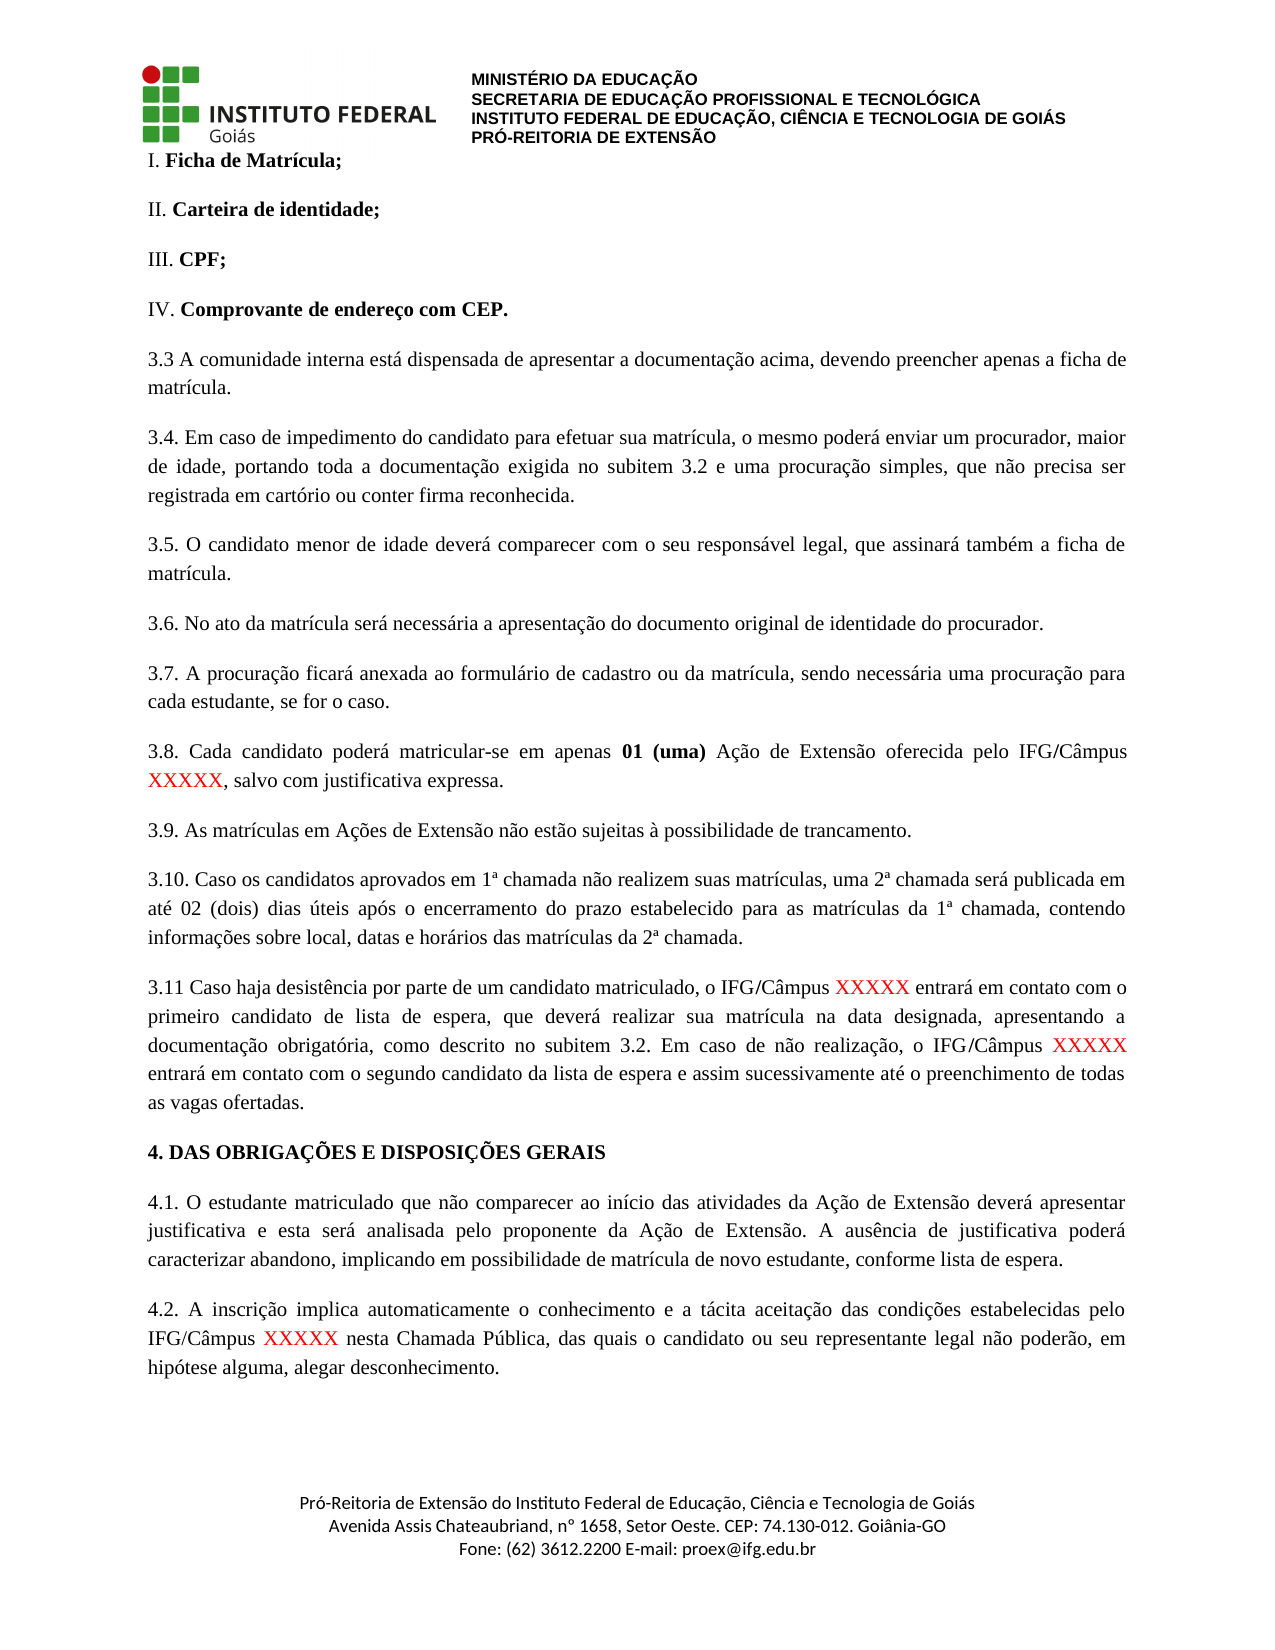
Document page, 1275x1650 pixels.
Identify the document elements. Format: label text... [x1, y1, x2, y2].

text 3.5. O candidato menor de idade deverá comparecer com o seu responsável legal, que assinará também a ficha de matrícula. [148, 532, 1127, 585]
picture [120, 47, 458, 161]
text 3.7. A procuração ficará anexada ao formulário de cadastro ou da matrícula, sendo necessária uma procuração para cada estudante, se for o caso. [148, 661, 1127, 713]
text II. Carteira de identidade; [148, 197, 1127, 221]
text 4. DAS OBRIGAÇÕES E DISPOSIÇÕES GERAIS [148, 1140, 1127, 1164]
text 4.1. O estudante matriculado que não comparecer ao início das atividades da Ação de Extensão deverá apresentar justificativa e esta será analisada pelo proponente da Ação de Extensão. A ausência de justificativa poderá caracterizar abandono, implicando em possibilidade de matrícula de novo estudante, conforme lista de espera. [148, 1189, 1127, 1271]
text 3.10. Caso os candidatos aprovados em 1ª chamada não realizem suas matrículas, uma 2ª chamada será publicada em até 02 (dois) dias úteis após o encerramento do prazo estabelecido para as matrículas da 1ª chamada, contendo informações sobre local, datas e horários das matrículas da 2ª chamada. [148, 867, 1127, 949]
text 4.2. A inscrição implica automaticamente o conhecimento e a tácita aceitação das condições estabelecidas pelo IFG/Câmpus XXXXX nesta Chamada Pública, das quais o candidato ou seu representante legal não poderão, em hipótese alguma, alegar desconhecimento. [148, 1297, 1127, 1379]
text I. Ficha de Matrícula; [148, 148, 1127, 172]
text 3.8. Cada candidato poderá matricular-se em apenas 01 (uma) Ação de Extensão oferecida pelo IFG/Câmpus XXXXX, salvo com justificativa expressa. [148, 739, 1127, 792]
text III. CPF; [148, 247, 1127, 271]
text 3.6. No ato da matrícula será necessária a apresentação do documento original de identidade do procurador. [148, 611, 1127, 635]
text 3.3 A comunidade interna está dispensada de apresentar a documentação acima, devendo preencher apenas a ficha de matrícula. [148, 346, 1127, 399]
text 3.9. As matrículas em Ações de Extensão não estão sujeitas à possibilidade de trancamento. [148, 818, 1127, 842]
text IV. Comprovante de endereço com CEP. [148, 297, 1127, 321]
text 3.11 Caso haja desistência por parte de um candidato matriculado, o IFG/Câmpus XXXXX entrará em contato com o primeiro candidato de lista de espera, que deverá realizar sua matrícula na data designada, apresentando a documentação obrigatória, como descrito no subitem 3.2. Em caso de não realização, o IFG/Câmpus XXXXX entrará em contato com o segundo candidato da lista de espera e assim sucessivamente até o preenchimento de todas as vagas ofertadas. [148, 975, 1127, 1114]
text 3.4. Em caso de impedimento do candidato para efetuar sua matrícula, o mesmo poderá enviar um procurador, maior de idade, portando toda a documentação exigida no subitem 3.2 e uma procuração simples, que não precisa ser registrada em cartório ou conter firma reconhecida. [148, 425, 1127, 507]
